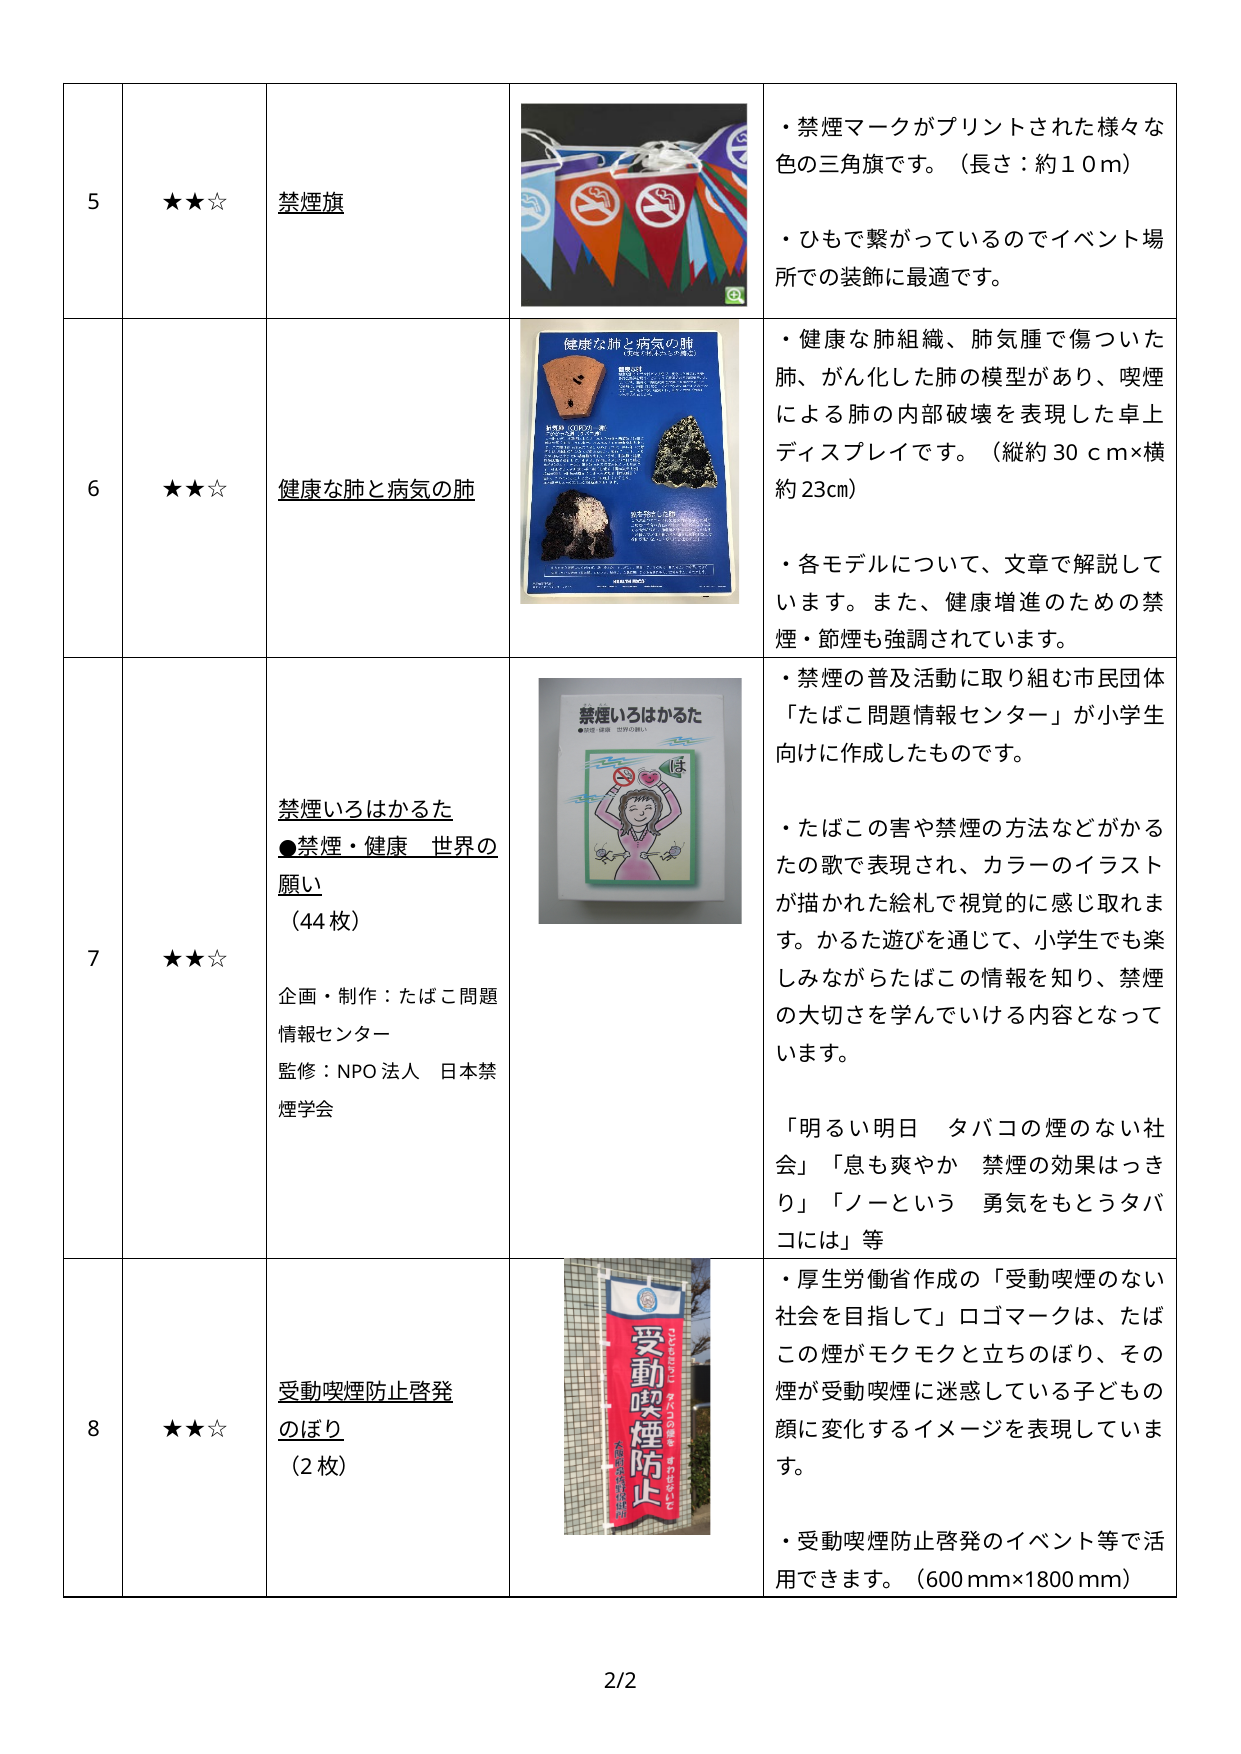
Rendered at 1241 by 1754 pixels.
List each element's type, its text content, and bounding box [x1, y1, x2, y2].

table_cell 6 [64, 319, 122, 657]
table_cell ★★☆ [123, 319, 266, 657]
table_cell ・厚生労働省作成の「受動喫煙のない社会を目指して」ロゴマークは、たばこの煙がモクモクと立ちのぼり、その煙が受動喫煙に迷惑している子どもの顔に変化するイメージを表現しています。 ・受動喫煙防止啓発のイベント等で活用できます。（600ｍｍ×1800ｍｍ） [764, 1259, 1176, 1596]
table_cell ・禁煙マークがプリントされた様々な色の三角旗です。（長さ：約１０ｍ） ・ひもで繋がっているのでイベント場所での装飾に最適です。 [764, 84, 1176, 318]
table_cell [510, 319, 763, 657]
table_cell 禁煙旗 [267, 84, 509, 318]
table_cell ・健康な肺組織、肺気腫で傷ついた肺、がん化した肺の模型があり、喫煙による肺の内部破壊を表現した卓上ディスプレイです。（縦約30ｃｍ×横約23㎝） ・各モデルについて、文章で解説しています。また、健康増進のための禁煙・節煙も強調されています。 [764, 319, 1176, 657]
picture [564, 1258, 711, 1535]
table_cell 健康な肺と病気の肺 [267, 319, 509, 657]
table_cell [510, 1259, 763, 1596]
table_cell 7 [64, 658, 122, 1258]
table_cell [510, 658, 763, 1258]
table_cell ★★☆ [123, 658, 266, 1258]
table_cell 禁煙いろはかるた ●禁煙・健康 世界の願い （44枚） 企画・制作：たばこ問題情報センター 監修：NPO法人 日本禁煙学会 [267, 658, 509, 1258]
table_cell 受動喫煙防止啓発 のぼり （2枚） [267, 1259, 509, 1596]
table_cell [510, 84, 763, 318]
picture [520, 319, 740, 604]
table_cell ★★☆ [123, 84, 266, 318]
table_cell 5 [64, 84, 122, 318]
picture [538, 678, 742, 924]
table_cell 8 [64, 1259, 122, 1596]
picture [521, 103, 748, 307]
table_cell ★★☆ [123, 1259, 266, 1596]
table_cell ・禁煙の普及活動に取り組む市民団体「たばこ問題情報センター」が小学生向けに作成したものです。 ・たばこの害や禁煙の方法などがかるたの歌で表現され、カラーのイラストが描かれた絵札で視覚的に感じ取れます。かるた遊びを通じて、小学生でも楽しみながらたばこの情報を知り、禁煙の大切さを学んでいける内容となっています。 「明るい明日 タバコの煙のない社会」「息も爽やか 禁煙の効果はっきり」「ノーという 勇気をもとうタバコには」等 [764, 658, 1176, 1258]
